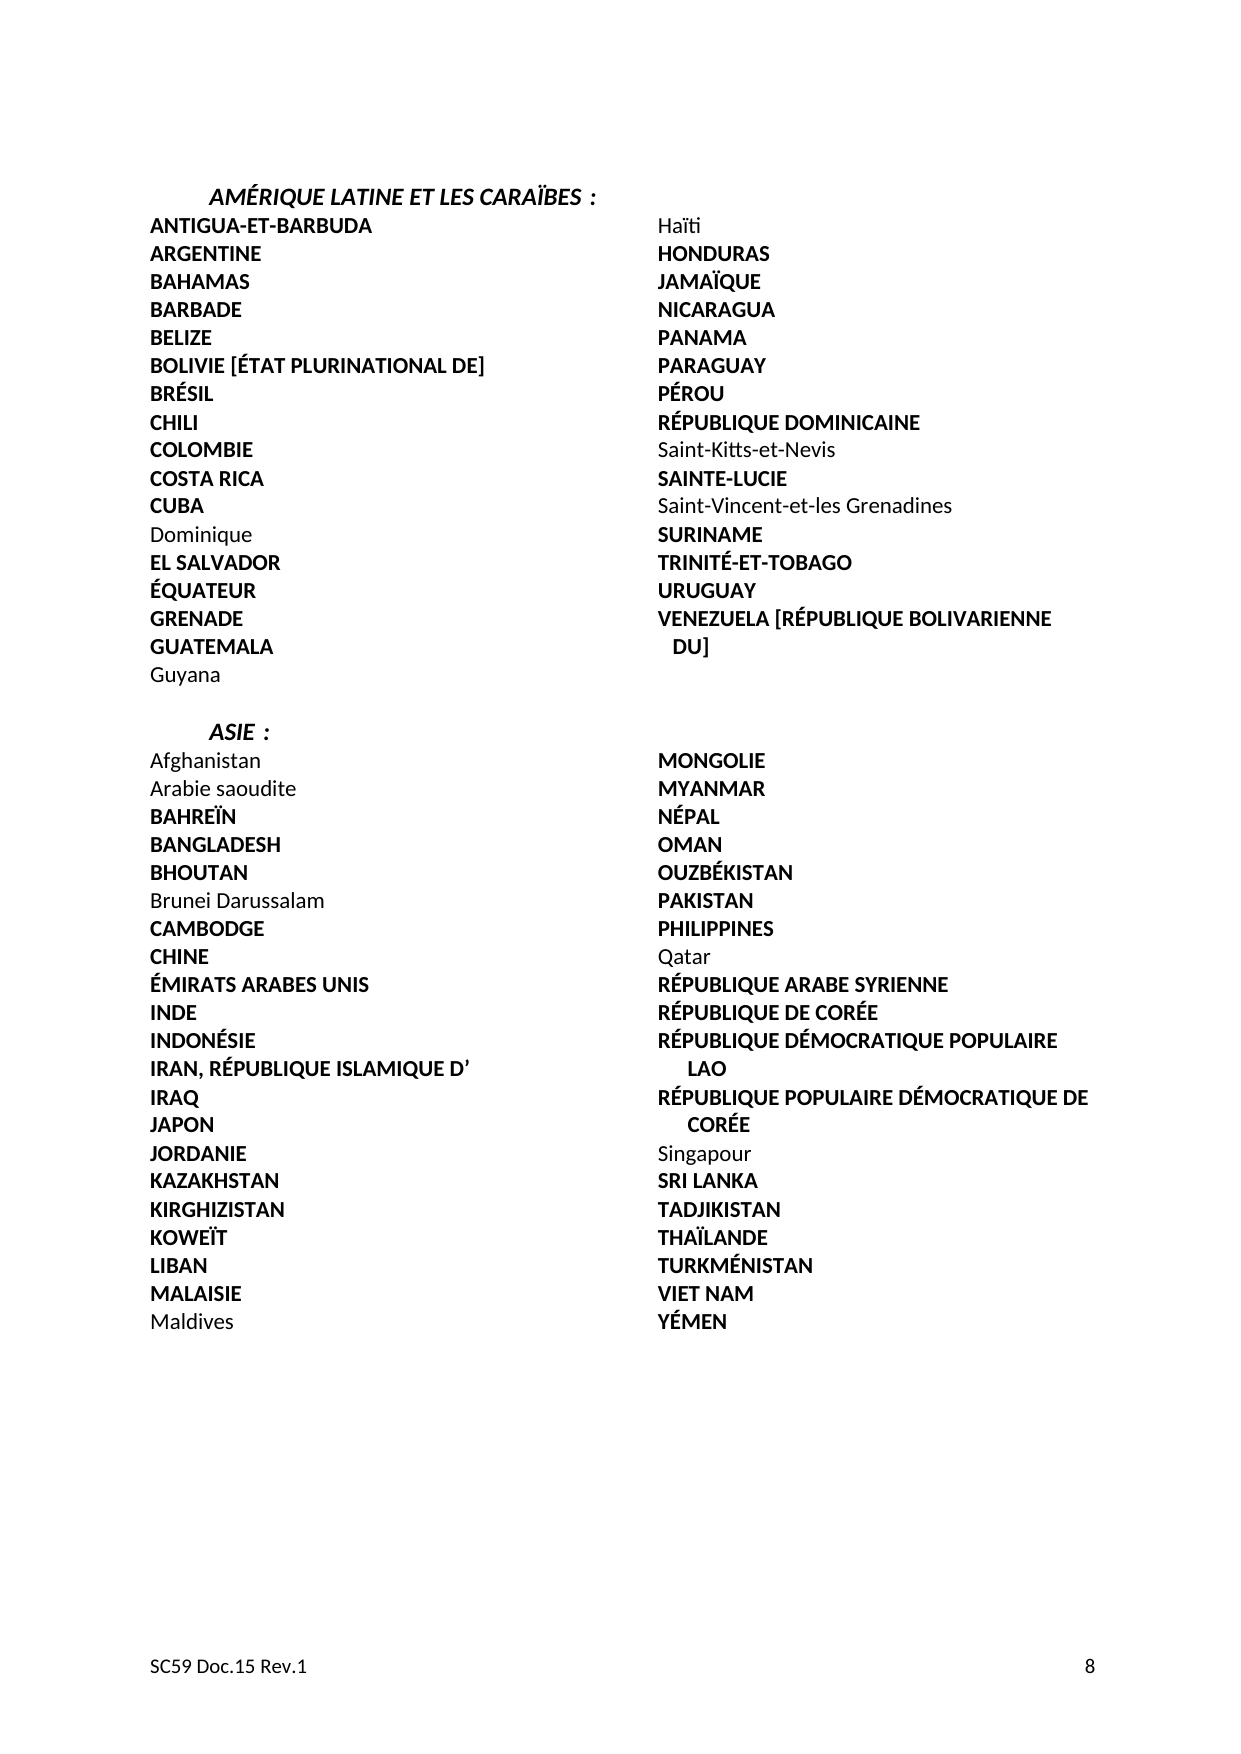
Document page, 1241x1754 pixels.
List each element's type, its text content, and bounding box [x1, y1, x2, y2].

text RÉPUBLIQUE ARABE SYRIENNE [658, 971, 1090, 998]
text RÉPUBLIQUE DE CORÉE [658, 998, 1090, 1027]
text BELIZE [150, 323, 583, 352]
text TADJIKISTAN [658, 1195, 1090, 1223]
text Singapour [658, 1139, 1090, 1167]
text Brunei Darussalam [150, 886, 583, 914]
text BHOUTAN [150, 858, 583, 886]
text ÉQUATEUR [150, 576, 583, 604]
text VIET NAM [658, 1279, 1090, 1307]
text IRAQ [150, 1083, 583, 1111]
text MYANMAR [658, 774, 1090, 802]
text KIRGHIZISTAN [150, 1195, 583, 1223]
text HONDURAS [658, 239, 1090, 267]
text ANTIGUA-ET-BARBUDA [150, 211, 583, 239]
text PHILIPPINES [658, 914, 1090, 942]
text URUGUAY [658, 576, 1090, 604]
text NICARAGUA [658, 296, 1090, 323]
text OMAN [658, 830, 1090, 858]
text ASIE : [150, 716, 1090, 746]
text JAMAÏQUE [658, 267, 1090, 296]
text SAINTE-LUCIE [658, 464, 1090, 492]
text LIBAN [150, 1251, 583, 1279]
text Arabie saoudite [150, 774, 583, 802]
text OUZBÉKISTAN [658, 858, 1090, 886]
text Saint-Kitts-et-Nevis [658, 436, 1090, 464]
text Saint-Vincent-et-les Grenadines [658, 492, 1090, 520]
text JORDANIE [150, 1139, 583, 1167]
text Haïti [658, 211, 1090, 239]
text NÉPAL [658, 802, 1090, 830]
text Dominique [150, 520, 583, 548]
text COSTA RICA [150, 464, 583, 492]
text BARBADE [150, 296, 583, 323]
text MALAISIE [150, 1279, 583, 1307]
text Guyana [150, 660, 583, 688]
text BANGLADESH [150, 830, 583, 858]
text CUBA [150, 492, 583, 520]
text AMÉRIQUE LATINE ET LES CARAÏBES : [209, 181, 1090, 211]
text COLOMBIE [150, 436, 583, 464]
text BOLIVIE [ÉTAT PLURINATIONAL DE] [150, 352, 583, 379]
text Qatar [658, 942, 1090, 971]
text PANAMA [658, 323, 1090, 352]
text RÉPUBLIQUE DÉMOCRATIQUE POPULAIRE LAO [658, 1027, 1090, 1083]
text ÉMIRATS ARABES UNIS [150, 971, 583, 998]
text GUATEMALA [150, 632, 583, 660]
text INDONÉSIE [150, 1027, 583, 1054]
text PARAGUAY [658, 352, 1090, 379]
text IRAN, RÉPUBLIQUE ISLAMIQUE D’ [150, 1054, 583, 1083]
text YÉMEN [658, 1307, 1090, 1335]
text EL SALVADOR [150, 548, 583, 576]
text CHILI [150, 408, 583, 436]
text PAKISTAN [658, 886, 1090, 914]
text THAÏLANDE [658, 1223, 1090, 1251]
text Afghanistan [150, 746, 583, 774]
text RÉPUBLIQUE POPULAIRE DÉMOCRATIQUE DE CORÉE [658, 1083, 1090, 1139]
text PÉROU [658, 379, 1090, 408]
text VENEZUELA [RÉPUBLIQUE BOLIVARIENNE DU] [658, 604, 1090, 660]
text RÉPUBLIQUE DOMINICAINE [658, 408, 1090, 436]
text TRINITÉ-ET-TOBAGO [658, 548, 1090, 576]
text KAZAKHSTAN [150, 1167, 583, 1195]
text BRÉSIL [150, 379, 583, 408]
text TURKMÉNISTAN [658, 1251, 1090, 1279]
text CAMBODGE [150, 914, 583, 942]
text BAHAMAS [150, 267, 583, 296]
text ARGENTINE [150, 239, 583, 267]
text INDE [150, 998, 583, 1027]
text GRENADE [150, 604, 583, 632]
text CHINE [150, 942, 583, 971]
text Maldives [150, 1307, 583, 1335]
text MONGOLIE [658, 746, 1090, 774]
text SRI LANKA [658, 1167, 1090, 1195]
text JAPON [150, 1111, 583, 1139]
text BAHREÏN [150, 802, 583, 830]
text SURINAME [658, 520, 1090, 548]
text KOWEÏT [150, 1223, 583, 1251]
